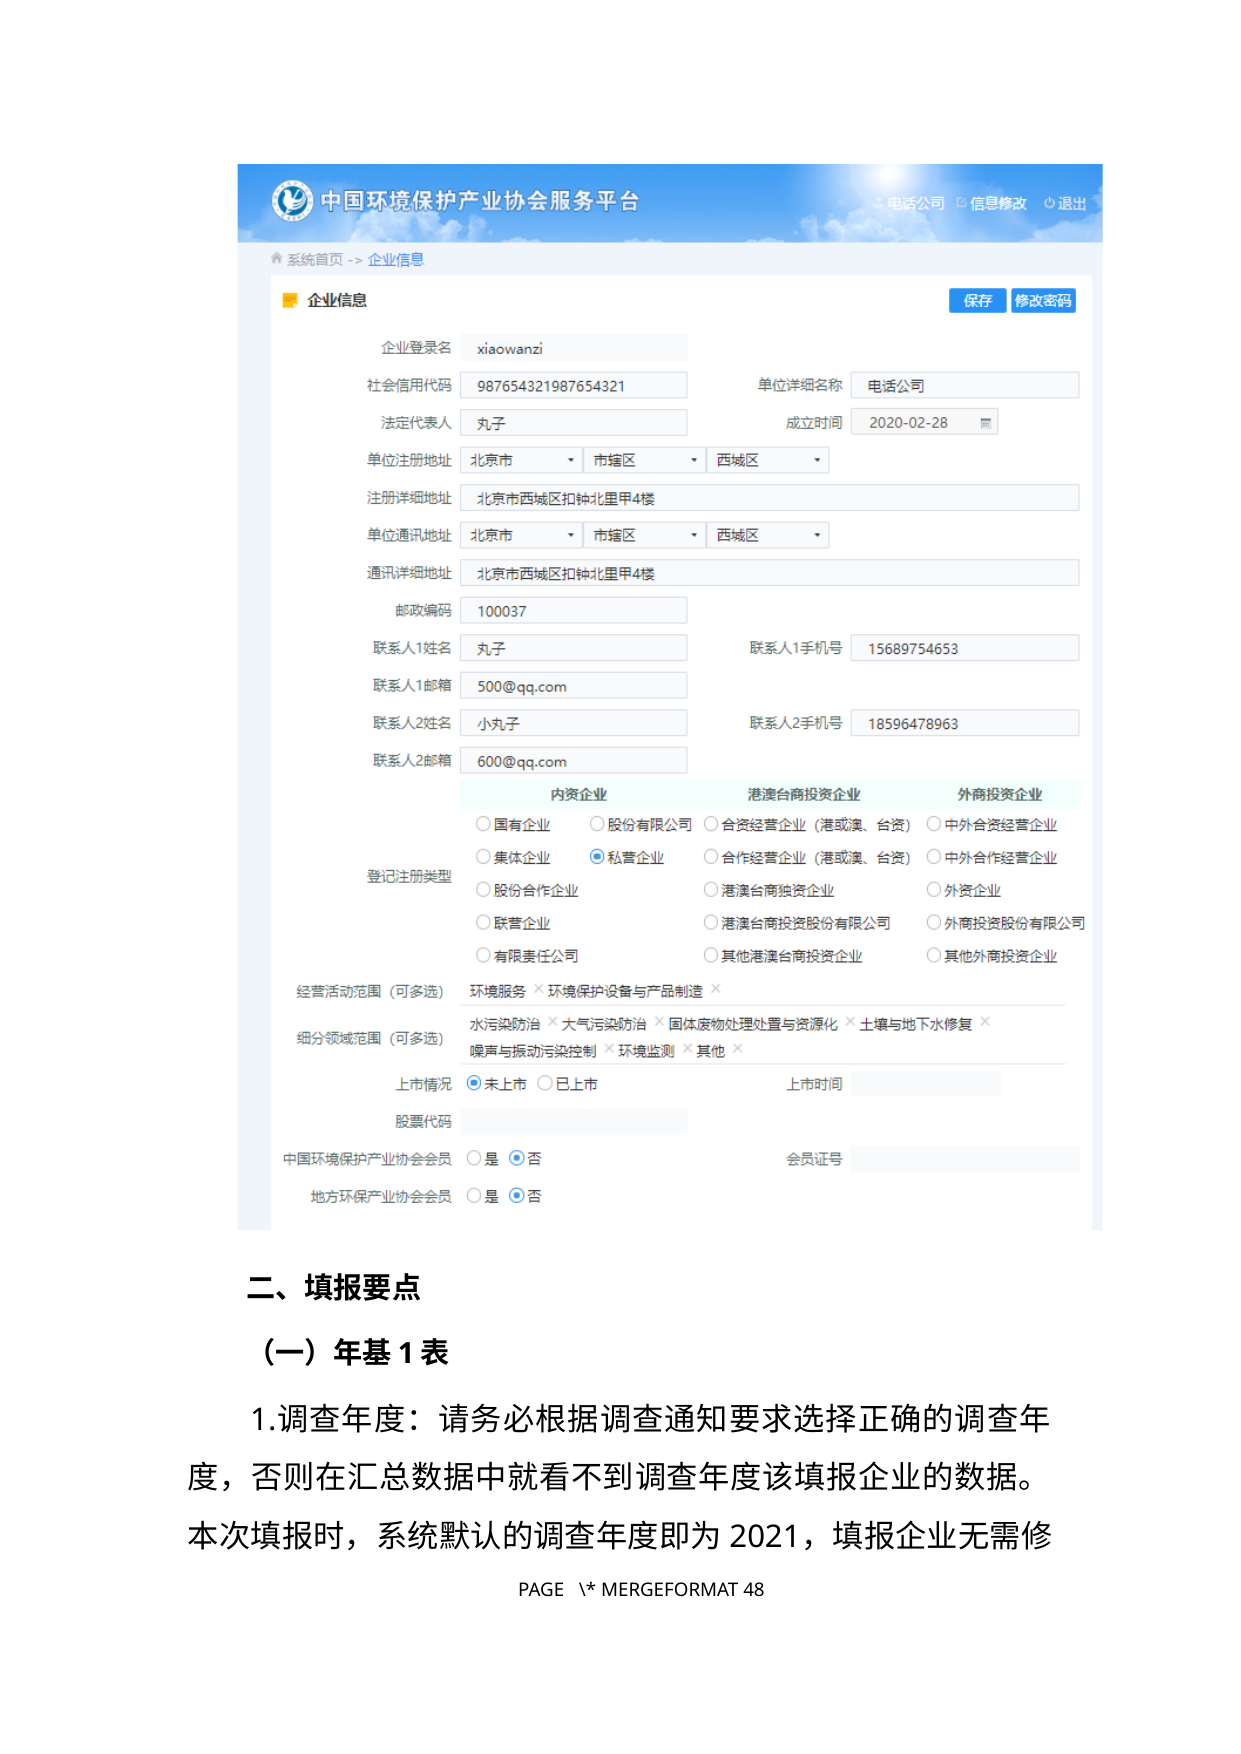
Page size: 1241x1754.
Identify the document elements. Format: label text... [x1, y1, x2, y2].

text （一）年基1表 [187, 1319, 1053, 1384]
picture [237, 164, 1103, 1230]
text 二、填报要点 [187, 1254, 1053, 1319]
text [187, 1384, 1053, 1559]
